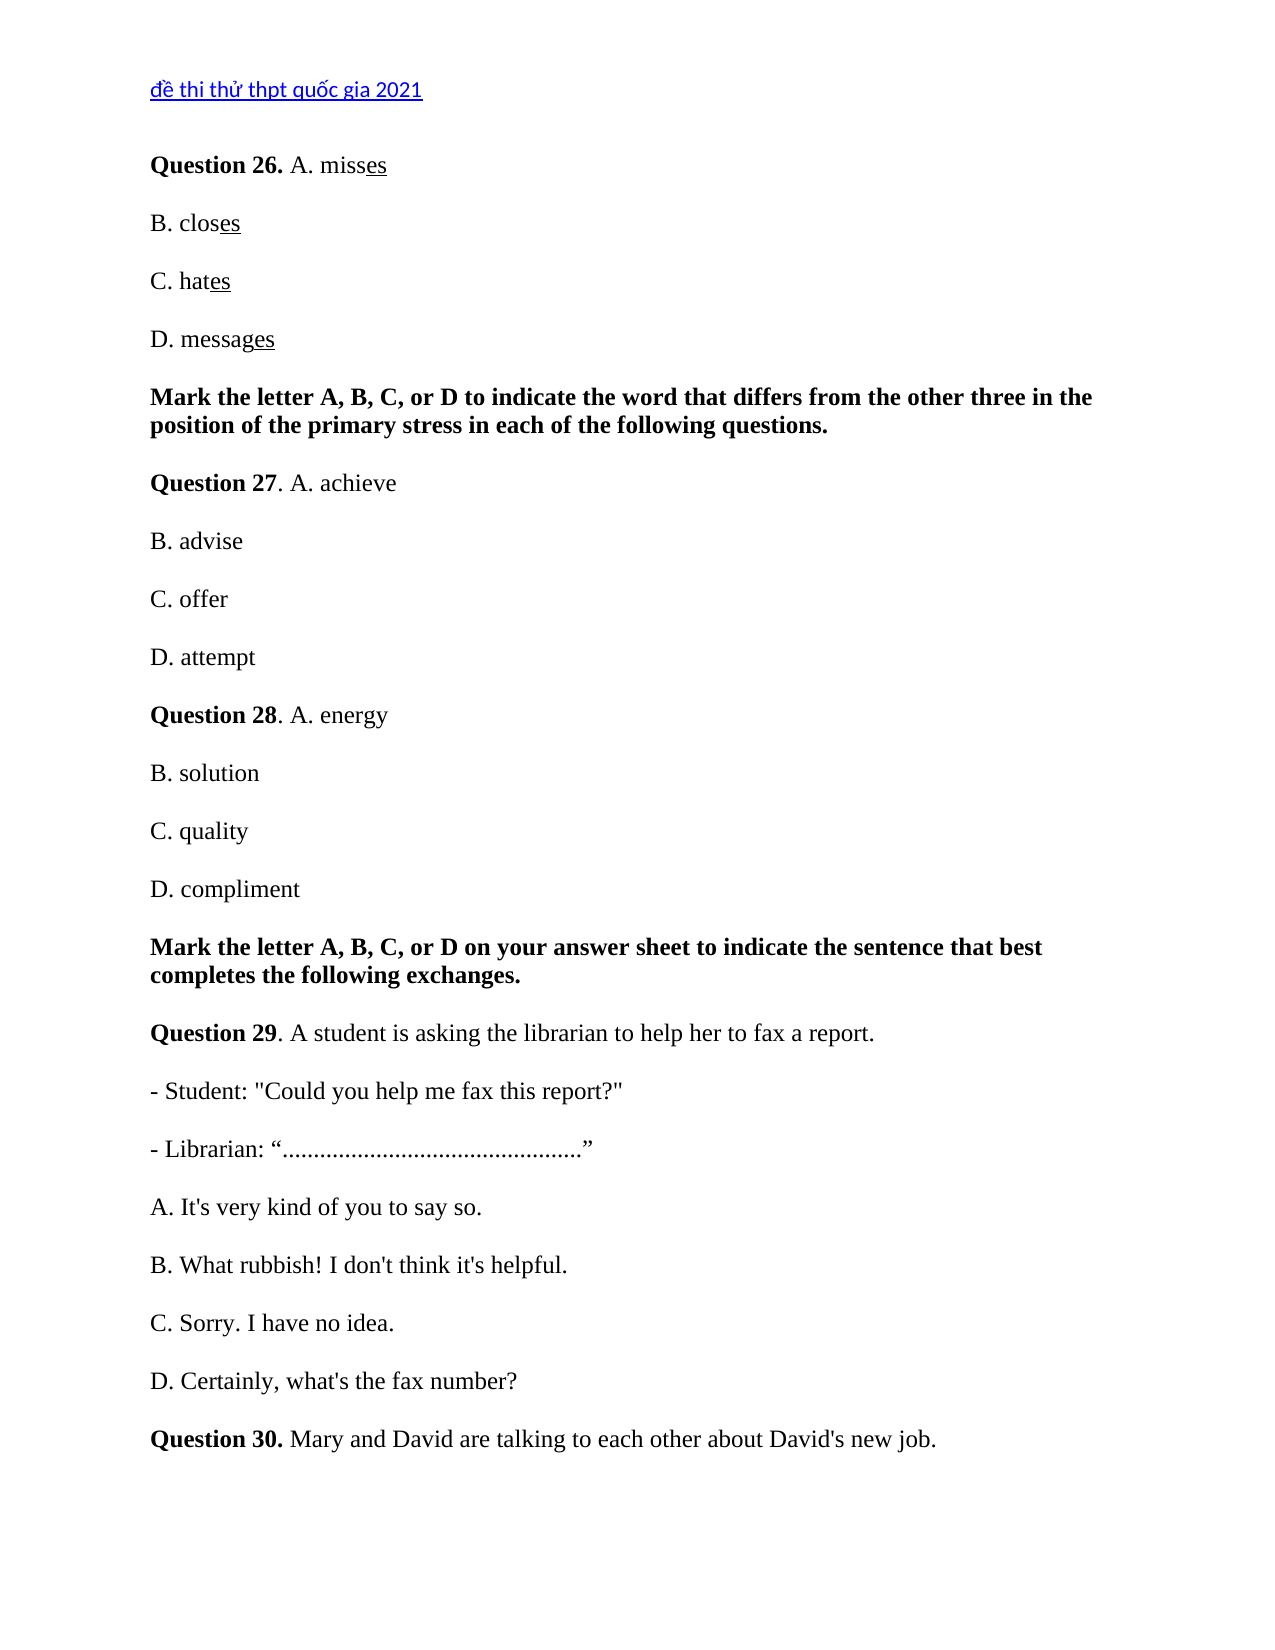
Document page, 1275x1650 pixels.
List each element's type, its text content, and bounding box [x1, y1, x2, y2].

text - Student: "Could you help me fax this report?" [150, 1076, 1125, 1105]
text C. hates [150, 266, 1125, 294]
text Question 26. A. misses [150, 150, 1125, 179]
text B. closes [150, 208, 1125, 237]
text C. offer [150, 584, 1125, 613]
text Mark the letter A, B, C, or D to indicate the word that differs from the other three in the position of the primary stress in each of the following questions. [150, 382, 1125, 439]
text Question 30. Mary and David are talking to each other about David's new job. [150, 1424, 1125, 1452]
text Mark the letter A, B, C, or D on your answer sheet to indicate the sentence that best completes the following exchanges. [150, 932, 1125, 989]
text D. messages [150, 324, 1125, 352]
text Question 28. A. energy [150, 700, 1125, 729]
text D. compliment [150, 874, 1125, 902]
text B. solution [150, 758, 1125, 787]
text A. It's very kind of you to say so. [150, 1192, 1125, 1221]
text B. advise [150, 526, 1125, 555]
text D. Certainly, what's the fax number? [150, 1366, 1125, 1394]
text Question 27. A. achieve [150, 468, 1125, 497]
text B. What rubbish! I don't think it's helpful. [150, 1250, 1125, 1279]
text Question 29. A student is asking the librarian to help her to fax a report. [150, 1018, 1125, 1047]
text - Librarian: “................................................” [150, 1134, 1125, 1163]
text C. Sorry. I have no idea. [150, 1308, 1125, 1337]
text C. quality [150, 816, 1125, 844]
text D. attempt [150, 642, 1125, 671]
